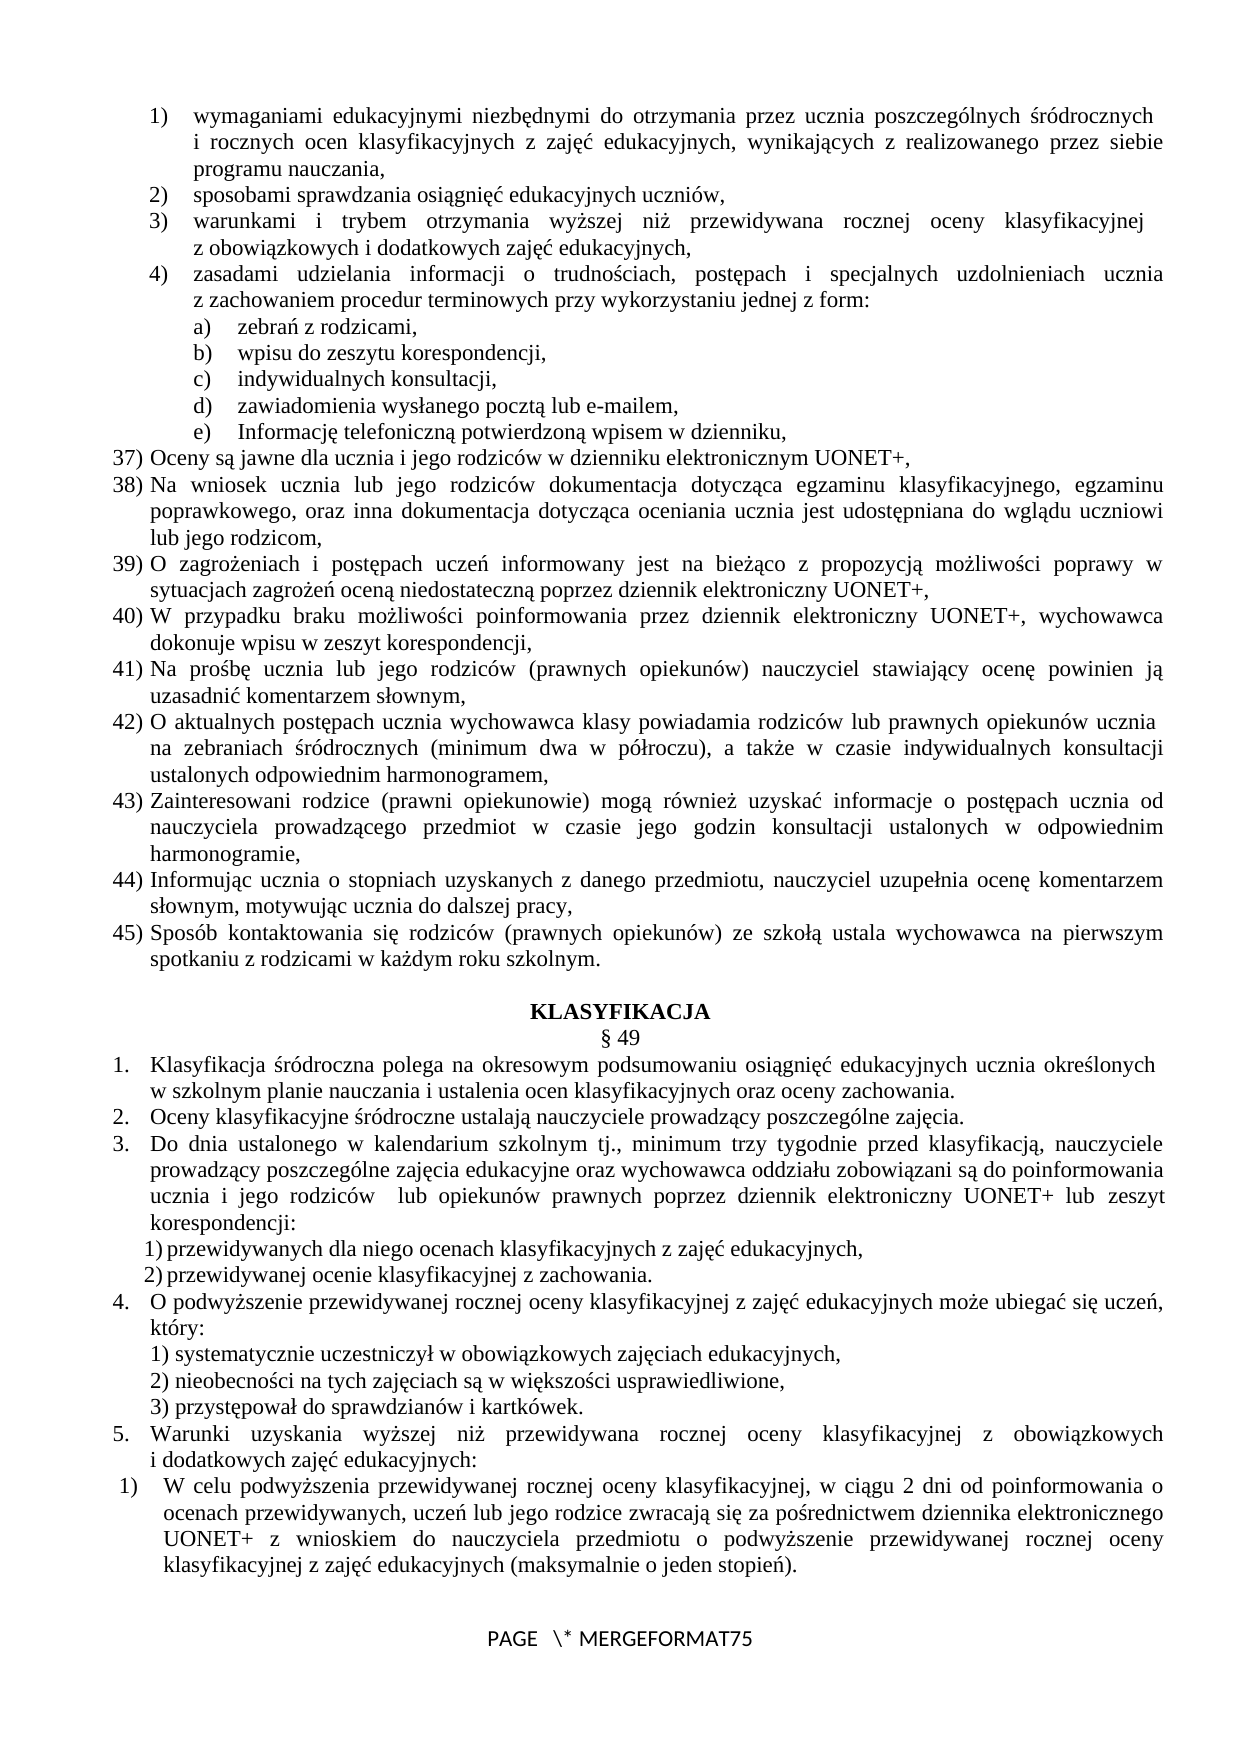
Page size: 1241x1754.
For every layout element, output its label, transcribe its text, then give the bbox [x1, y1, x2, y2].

list sposobami sprawdzania osiągnięć edukacyjnych uczniów, [149, 181, 1165, 207]
list W przypadku braku możliwości poinformowania przez dziennik elektroniczny UONET+, wychowawca dokonuje wpisu w zeszyt korespondencji, [112, 603, 1165, 655]
list W celu podwyższenia przewidywanej rocznej oceny klasyfikacyjnej, w ciągu 2 dni od poinformowania o ocenach przewidywanych, uczeń lub jego rodzice zwracają się za pośrednictwem dziennika elektronicznego UONET+ z wnioskiem do nauczyciela przedmiotu o podwyższenie przewidywanej rocznej oceny klasyfikacyjnej z zajęć edukacyjnych (maksymalnie o jeden stopień). [119, 1472, 1165, 1578]
text KLASYFIKACJA [75, 998, 1165, 1024]
list O zagrożeniach i postępach uczeń informowany jest na bieżąco z propozycją możliwości poprawy w sytuacjach zagrożeń oceną niedostateczną poprzez dziennik elektroniczny UONET+, [112, 550, 1165, 603]
list Do dnia ustalonego w kalendarium szkolnym tj., minimum trzy tygodnie przed klasyfikacją, nauczyciele prowadzący poszczególne zajęcia edukacyjne oraz wychowawca oddziału zobowiązani są do poinformowania ucznia i jego rodziców lub opiekunów prawnych poprzez dziennik elektroniczny UONET+ lub zeszyt korespondencji: [112, 1130, 1165, 1235]
list Oceny klasyfikacyjne śródroczne ustalają nauczyciele prowadzący poszczególne zajęcia. [112, 1103, 1165, 1130]
list przewidywanych dla niego ocenach klasyfikacyjnych z zajęć edukacyjnych, [144, 1235, 1165, 1261]
list O aktualnych postępach ucznia wychowawca klasy powiadamia rodziców lub prawnych opiekunów ucznia na zebraniach śródrocznych (minimum dwa w półroczu), a także w czasie indywidualnych konsultacji ustalonych odpowiednim harmonogramem, [112, 708, 1165, 787]
list Warunki uzyskania wyższej niż przewidywana rocznej oceny klasyfikacyjnej z obowiązkowych i dodatkowych zajęć edukacyjnych: [112, 1419, 1165, 1472]
list wymaganiami edukacyjnymi niezbędnymi do otrzymania przez ucznia poszczególnych śródrocznych i rocznych ocen klasyfikacyjnych z zajęć edukacyjnych, wynikających z realizowanego przez siebie programu nauczania, [149, 102, 1165, 181]
list systematycznie uczestniczył w obowiązkowych zajęciach edukacyjnych, [150, 1341, 1165, 1367]
list Informując ucznia o stopniach uzyskanych z danego przedmiotu, nauczyciel uzupełnia ocenę komentarzem słownym, motywując ucznia do dalszej pracy, [112, 866, 1165, 919]
list warunkami i trybem otrzymania wyższej niż przewidywana rocznej oceny klasyfikacyjnej z obowiązkowych i dodatkowych zajęć edukacyjnych, [149, 207, 1165, 260]
list zasadami udzielania informacji o trudnościach, postępach i specjalnych uzdolnieniach ucznia z zachowaniem procedur terminowych przy wykorzystaniu jednej z form: [149, 260, 1165, 313]
list indywidualnych konsultacji, [193, 365, 1165, 392]
list Na prośbę ucznia lub jego rodziców (prawnych opiekunów) nauczyciel stawiający ocenę powinien ją uzasadnić komentarzem słownym, [112, 655, 1165, 708]
list Zainteresowani rodzice (prawni opiekunowie) mogą również uzyskać informacje o postępach ucznia od nauczyciela prowadzącego przedmiot w czasie jego godzin konsultacji ustalonych w odpowiednim harmonogramie, [112, 787, 1165, 866]
text § 49 [75, 1024, 1165, 1051]
list przewidywanej ocenie klasyfikacyjnej z zachowania. [144, 1261, 1165, 1288]
list O podwyższenie przewidywanej rocznej oceny klasyfikacyjnej z zajęć edukacyjnych może ubiegać się uczeń, który: [112, 1288, 1165, 1341]
list Na wniosek ucznia lub jego rodziców dokumentacja dotycząca egzaminu klasyfikacyjnego, egzaminu poprawkowego, oraz inna dokumentacja dotycząca oceniania ucznia jest udostępniana do wglądu uczniowi lub jego rodzicom, [112, 471, 1165, 550]
list przystępował do sprawdzianów i kartkówek. [150, 1393, 1165, 1419]
list Sposób kontaktowania się rodziców (prawnych opiekunów) ze szkołą ustala wychowawca na pierwszym spotkaniu z rodzicami w każdym roku szkolnym. [112, 919, 1165, 972]
list Oceny są jawne dla ucznia i jego rodziców w dzienniku elektronicznym UONET+, [112, 444, 1165, 471]
list Informację telefoniczną potwierdzoną wpisem w dzienniku, [193, 418, 1165, 444]
list Klasyfikacja śródroczna polega na okresowym podsumowaniu osiągnięć edukacyjnych ucznia określonych w szkolnym planie nauczania i ustalenia ocen klasyfikacyjnych oraz oceny zachowania. [112, 1051, 1165, 1103]
list zebrań z rodzicami, [193, 313, 1165, 339]
list nieobecności na tych zajęciach są w większości usprawiedliwione, [150, 1367, 1165, 1393]
list wpisu do zeszytu korespondencji, [193, 339, 1165, 365]
list zawiadomienia wysłanego pocztą lub e-mailem, [193, 392, 1165, 418]
